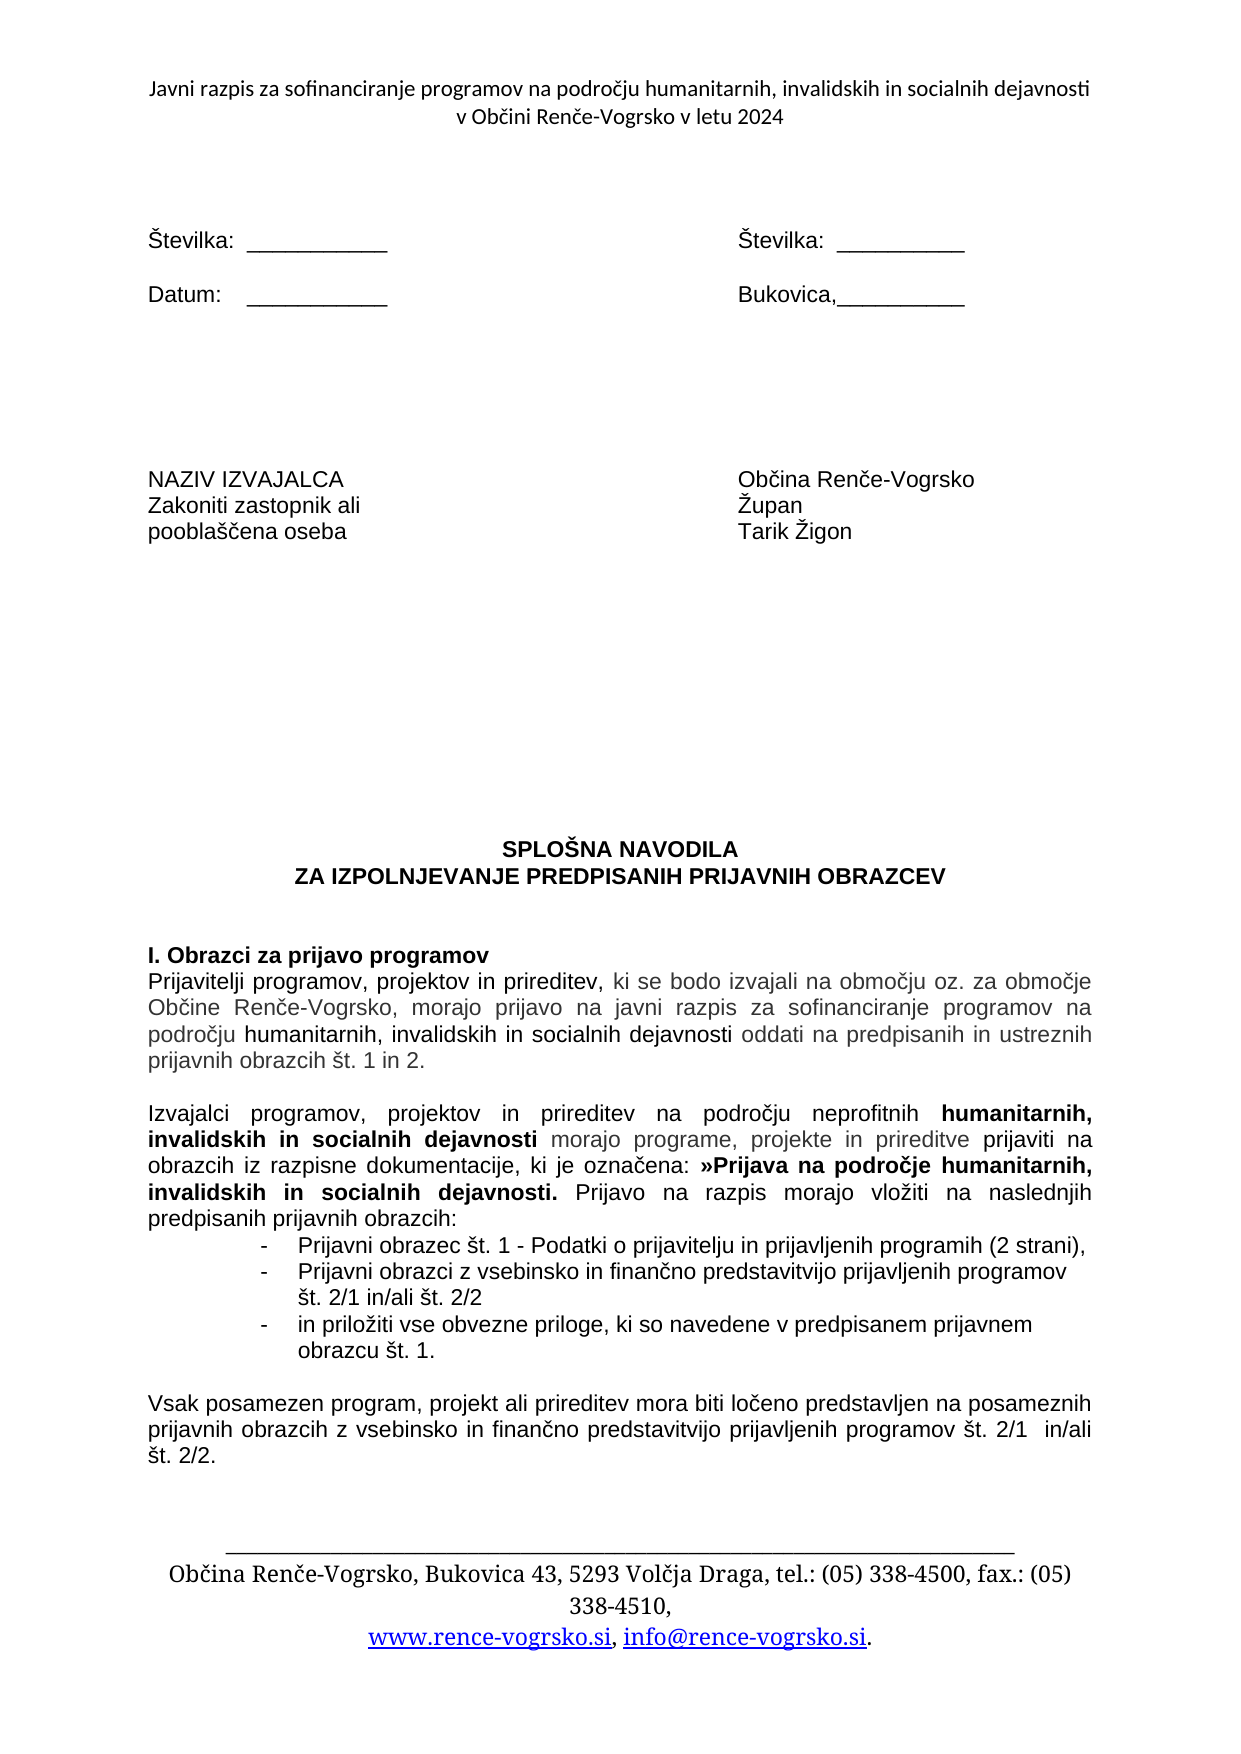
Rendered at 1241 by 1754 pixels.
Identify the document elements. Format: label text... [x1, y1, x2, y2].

text Prijavitelji programov, projektov in prireditev, ki se bodo izvajali na območju oz. za območje Občine Renče-Vogrsko, morajo prijavo na javni razpis za sofinanciranje programov na področju humanitarnih, invalidskih in socialnih dejavnosti oddati na predpisanih in ustreznih prijavnih obrazcih št. 2. [148, 968, 1092, 1073]
text Izvajalci programov, projektov in prireditev na področju neprofitnih humanitarnih, invalidskih in socialnih dejavnosti morajo programe, projekte in prireditve prijaviti na obrazcih iz razpisne dokumentacije, ki je označena: »Prijava na področje humanitarnih, invalidskih in socialnih dejavnosti. Prijavo na razpis morajo vložiti na naslednjih predpisanih prijavnih obrazcih: [148, 1100, 1092, 1232]
list Prijavni obrazci z vsebinsko in finančno predstavitvijo prijavljenih programov št. 2/1 in/ali št. 2/2 [260, 1258, 1092, 1311]
text ZA IZPOLNJEVANJE PREDPISANIH PRIJAVNIH OBRAZCEV [148, 863, 1092, 889]
text NAZIV IZVAJALCA Občina Renče-Vogrsko [148, 466, 1092, 492]
text Številka: ___________ Številka: __________ [148, 227, 1092, 253]
text Zakoniti zastopnik ali Župan [148, 492, 1092, 518]
text pooblaščena oseba Tarik Žigon [148, 518, 1092, 545]
text Datum: ___________ Bukovica,__________ [148, 281, 1092, 334]
text SPLOŠNA NAVODILA [148, 836, 1092, 863]
list in priložiti vse obvezne priloge, ki so navedene v predpisanem prijavnem obrazcu št. 1. [260, 1311, 1092, 1363]
text Vsak posamezen program, projekt ali prireditev mora biti ločeno predstavljen na posameznih prijavnih obrazcih z vsebinsko in finančno predstavitvijo prijavljenih programov št. 2/1 in/ali št. 2/2. [148, 1390, 1092, 1469]
list Prijavni obrazec št. 1 - Podatki o prijavitelju in prijavljenih programih (2 strani), [260, 1232, 1092, 1258]
text I. Obrazci za prijavo programov [148, 942, 1092, 968]
